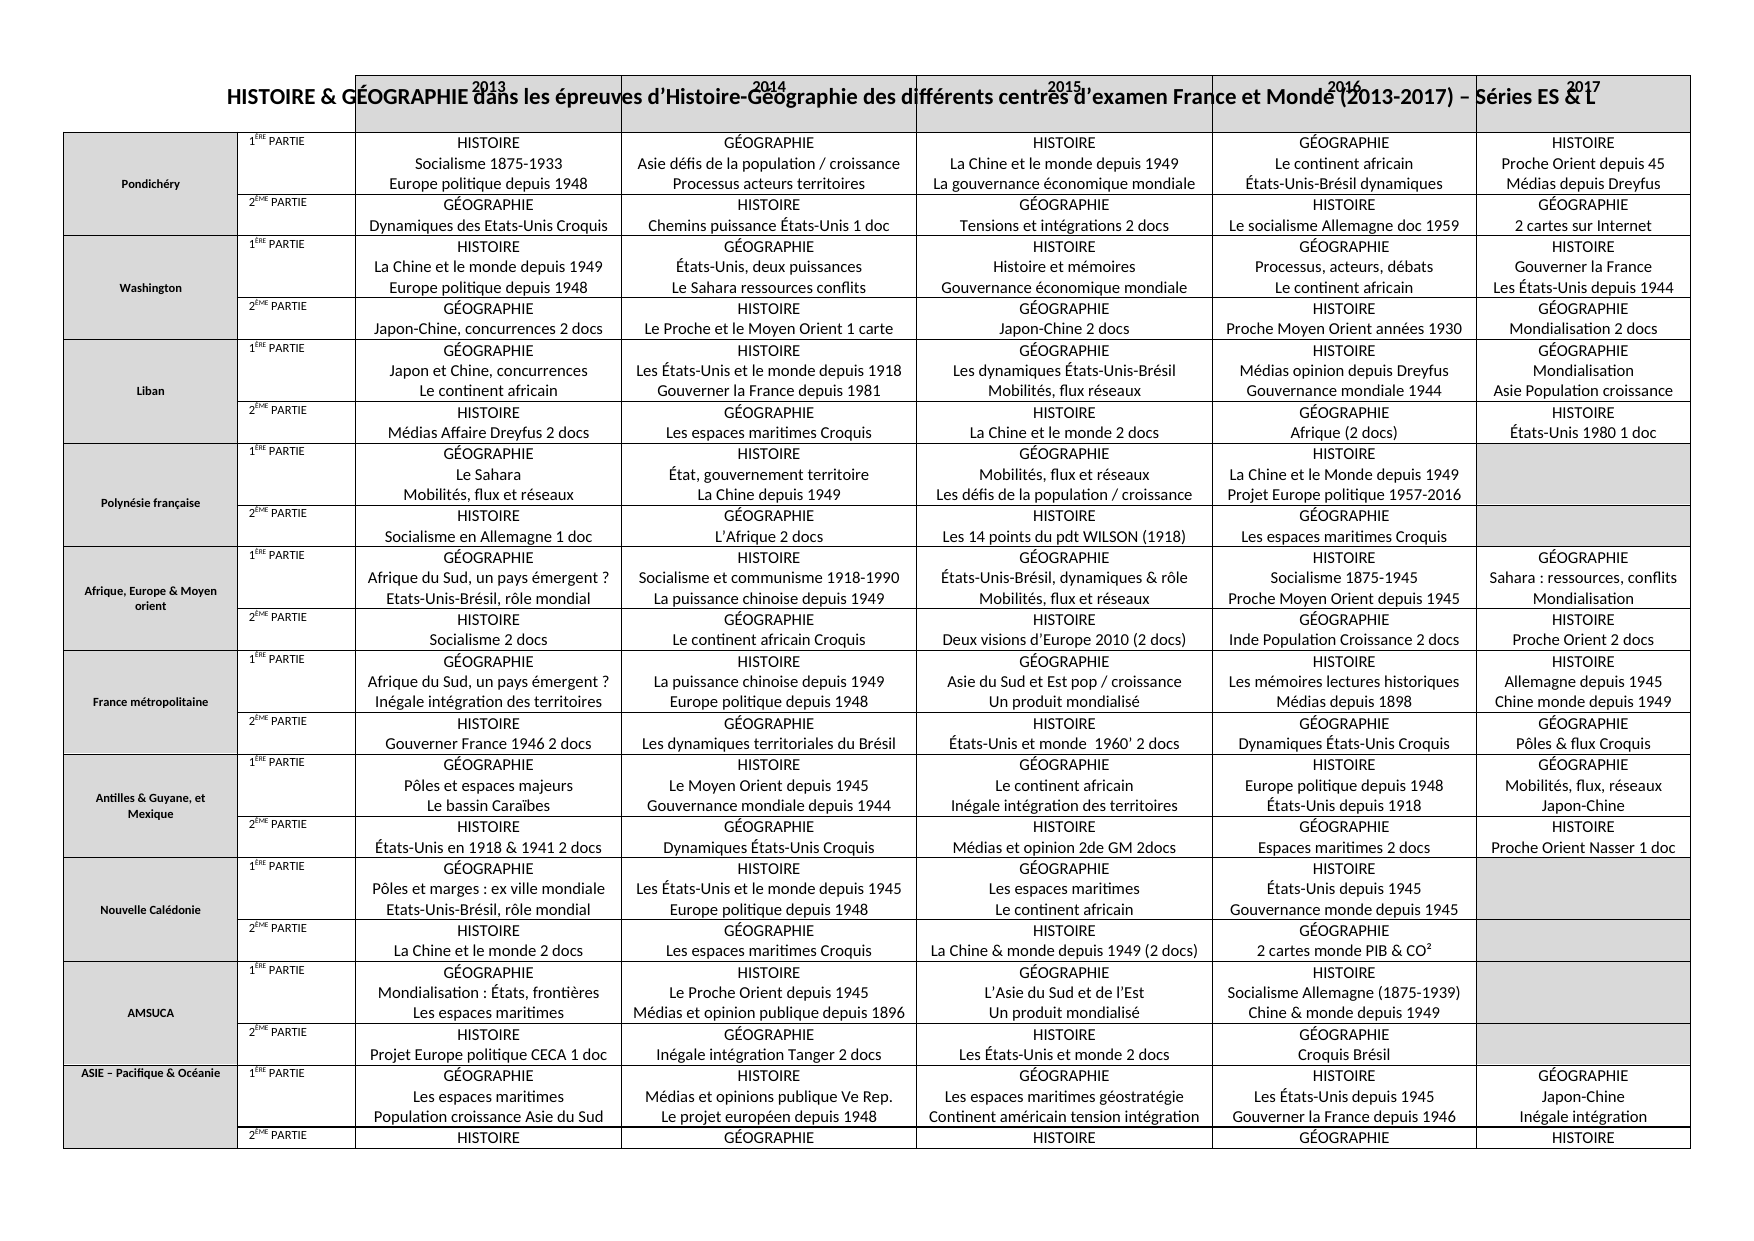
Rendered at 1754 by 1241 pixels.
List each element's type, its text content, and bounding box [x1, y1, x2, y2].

table_cell GÉOGRAPHIE L’Afrique 2 docs [622, 506, 916, 546]
table_cell GÉOGRAPHIE États-Unis, deux puissances Le Sahara ressources conflits [622, 236, 916, 297]
table_cell HISTOIRE Médias et opinions publique Ve Rep. Le projet européen depuis 1948 [622, 1066, 916, 1126]
table_cell GÉOGRAPHIE Dynamiques États-Unis Croquis [622, 817, 916, 857]
table_cell HISTOIRE Gouverner la France Les États-Unis depuis 1944 [1477, 236, 1690, 297]
table_cell 2ÈME PARTIE [238, 609, 355, 650]
table_cell HISTOIRE Médias et opinion 2de GM 2docs [917, 817, 1212, 857]
table_cell 1ÈRE PARTIE [238, 133, 355, 194]
table_cell 1ÈRE PARTIE [238, 340, 355, 401]
table_cell HISTOIRE Proche Orient Nasser 1 doc [1477, 817, 1690, 857]
table_cell HISTOIRE États-Unis depuis 1945 Gouvernance monde depuis 1945 [1213, 858, 1476, 919]
table_cell 1ÈRE PARTIE [238, 236, 355, 297]
table_cell HISTOIRE La puissance chinoise depuis 1949 Europe politique depuis 1948 [622, 651, 916, 712]
table_cell GÉOGRAPHIE Les espaces maritimes Croquis [622, 402, 916, 443]
table_cell HISTOIRE États-Unis 1980 1 doc [1477, 402, 1690, 443]
table_cell 2ÈME PARTIE [238, 920, 355, 961]
table_cell HISTOIRE Les mémoires lectures historiques Médias depuis 1898 [1213, 651, 1476, 712]
table_cell HISTOIRE Socialisme Allemagne (1875-1939) Chine & monde depuis 1949 [1213, 962, 1476, 1023]
table_cell [1477, 962, 1690, 1023]
table_cell GÉOGRAPHIE Japon-Chine 2 docs [917, 298, 1212, 339]
table_cell 2ÈME PARTIE [238, 506, 355, 546]
table_cell AMSUCA [64, 962, 237, 1064]
table_cell Polynésie française [64, 444, 237, 546]
table_cell France métropolitaine [64, 651, 237, 753]
table_cell HISTOIRE Le Moyen Orient depuis 1945 Gouvernance mondiale depuis 1944 [622, 755, 916, 816]
table_cell HISTOIRE Proche Orient depuis 45 Médias depuis Dreyfus [1477, 133, 1690, 194]
table_cell GÉOGRAPHIE Le Sahara Mobilités, flux et réseaux [356, 444, 621, 504]
table_cell 1ÈRE PARTIE [238, 858, 355, 919]
table_cell HISTOIRE Médias opinion depuis Dreyfus Gouvernance mondiale 1944 [1213, 340, 1476, 401]
table_cell GÉOGRAPHIE Mondialisation 2 docs [1477, 298, 1690, 339]
table_cell HISTOIRE États-Unis et monde 1960’ 2 docs [917, 713, 1212, 753]
table_cell GÉOGRAPHIE Mondialisation : États, frontières Les espaces maritimes [356, 962, 621, 1023]
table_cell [1213, 1128, 1476, 1148]
table_cell HISTOIRE Socialisme 1875-1945 Proche Moyen Orient depuis 1945 [1213, 547, 1476, 608]
table_cell 2ÈME PARTIE [238, 817, 355, 857]
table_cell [356, 1128, 621, 1148]
table_cell GÉOGRAPHIE Mobilités, flux, réseaux Japon-Chine [1477, 755, 1690, 816]
table_header 2014 [622, 76, 916, 132]
table_cell HISTOIRE Histoire et mémoires Gouvernance économique mondiale [917, 236, 1212, 297]
table_cell [1477, 920, 1690, 961]
table_cell HISTOIRE Les États-Unis et le monde depuis 1945 Europe politique depuis 1948 [622, 858, 916, 919]
table_cell HISTOIRE Projet Europe politique CECA 1 doc [356, 1024, 621, 1064]
table_cell HISTOIRE La Chine et le monde 2 docs [917, 402, 1212, 443]
table_cell [1477, 506, 1690, 546]
table_cell GÉOGRAPHIE Japon-Chine, concurrences 2 docs [356, 298, 621, 339]
table_header [64, 75, 237, 132]
table_cell 1ÈRE PARTIE [238, 1066, 355, 1126]
table_cell GÉOGRAPHIE Les espaces maritimes Croquis [1213, 506, 1476, 546]
table_cell 2ÈME PARTIE [238, 713, 355, 753]
table_cell GÉOGRAPHIE Les espaces maritimes géostratégie Continent américain tension intégration [917, 1066, 1212, 1126]
table_cell HISTOIRE Deux visions d’Europe 2010 (2 docs) [917, 609, 1212, 650]
table_cell 2ÈME PARTIE [238, 298, 355, 339]
table_cell 2ÈME PARTIE [238, 1128, 355, 1148]
table_cell HISTOIRE Socialisme 1875-1933 Europe politique depuis 1948 [356, 133, 621, 194]
table_cell Antilles & Guyane, et Mexique [64, 755, 237, 857]
table_cell ASIE – Pacifique & Océanie [64, 1066, 237, 1148]
table_cell HISTOIRE Les États-Unis et monde 2 docs [917, 1024, 1212, 1064]
table_cell [1477, 444, 1690, 504]
table_cell GÉOGRAPHIE Asie du Sud et Est pop / croissance Un produit mondialisé [917, 651, 1212, 712]
table_cell 2ÈME PARTIE [238, 195, 355, 235]
table_cell GÉOGRAPHIE États-Unis-Brésil, dynamiques & rôle Mobilités, flux et réseaux [917, 547, 1212, 608]
table_cell GÉOGRAPHIE 2 cartes monde PIB & CO² [1213, 920, 1476, 961]
table_cell HISTOIRE La Chine et le monde 2 docs [356, 920, 621, 961]
table_cell HISTOIRE Socialisme 2 docs [356, 609, 621, 650]
table_cell HISTOIRE Le Proche Orient depuis 1945 Médias et opinion publique depuis 1896 [622, 962, 916, 1023]
table_cell GÉOGRAPHIE L’Asie du Sud et de l’Est Un produit mondialisé [917, 962, 1212, 1023]
table_cell HISTOIRE Gouverner France 1946 2 docs [356, 713, 621, 753]
table_cell GÉOGRAPHIE Japon et Chine, concurrences Le continent africain [356, 340, 621, 401]
table_cell HISTOIRE Le socialisme Allemagne doc 1959 [1213, 195, 1476, 235]
table_header 2017 [1477, 76, 1690, 132]
table_cell GÉOGRAPHIE Sahara : ressources, conflits Mondialisation [1477, 547, 1690, 608]
table_cell GÉOGRAPHIE Pôles et marges : ex ville mondiale Etats-Unis-Brésil, rôle mondial [356, 858, 621, 919]
table_cell GÉOGRAPHIE Le continent africain Croquis [622, 609, 916, 650]
table_cell GÉOGRAPHIE Tensions et intégrations 2 docs [917, 195, 1212, 235]
table_cell HISTOIRE Proche Orient 2 docs [1477, 609, 1690, 650]
table_cell 2ÈME PARTIE [238, 1024, 355, 1064]
table_cell GÉOGRAPHIE Dynamiques États-Unis Croquis [1213, 713, 1476, 753]
table_cell GÉOGRAPHIE Dynamiques des Etats-Unis Croquis [356, 195, 621, 235]
table_cell HISTOIRE États-Unis en 1918 & 1941 2 docs [356, 817, 621, 857]
table_cell 1ÈRE PARTIE [238, 755, 355, 816]
table_cell HISTOIRE Allemagne depuis 1945 Chine monde depuis 1949 [1477, 651, 1690, 712]
table_cell GÉOGRAPHIE Pôles et espaces majeurs Le bassin Caraïbes [356, 755, 621, 816]
table_cell GÉOGRAPHIE Les dynamiques territoriales du Brésil [622, 713, 916, 753]
table_cell 2ÈME PARTIE [238, 402, 355, 443]
table_cell GÉOGRAPHIE Les dynamiques États-Unis-Brésil Mobilités, flux réseaux [917, 340, 1212, 401]
table_cell GÉOGRAPHIE Les espaces maritimes Le continent africain [917, 858, 1212, 919]
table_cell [622, 1128, 916, 1148]
table_cell GÉOGRAPHIE Afrique du Sud, un pays émergent ? Inégale intégration des territoires [356, 651, 621, 712]
table_cell GÉOGRAPHIE Asie défis de la population / croissance Processus acteurs territoires [622, 133, 916, 194]
table_header 2016 [1213, 76, 1476, 132]
table_header 2015 [917, 76, 1212, 132]
table_cell HISTOIRE Socialisme en Allemagne 1 doc [356, 506, 621, 546]
table_cell GÉOGRAPHIE Afrique du Sud, un pays émergent ? Etats-Unis-Brésil, rôle mondial [356, 547, 621, 608]
table_cell Liban [64, 340, 237, 443]
table_cell GÉOGRAPHIE Les espaces maritimes Croquis [622, 920, 916, 961]
table_cell HISTOIRE État, gouvernement territoire La Chine depuis 1949 [622, 444, 916, 504]
table_cell GÉOGRAPHIE Le continent africain États-Unis-Brésil dynamiques [1213, 133, 1476, 194]
table_cell HISTOIRE Europe politique depuis 1948 États-Unis depuis 1918 [1213, 755, 1476, 816]
table_cell HISTOIRE Socialisme et communisme 1918-1990 La puissance chinoise depuis 1949 [622, 547, 916, 608]
table_cell HISTOIRE Les États-Unis depuis 1945 Gouverner la France depuis 1946 [1213, 1066, 1476, 1126]
table_cell 1ÈRE PARTIE [238, 547, 355, 608]
table_cell [1477, 1024, 1690, 1064]
table_cell GÉOGRAPHIE Japon-Chine Inégale intégration [1477, 1066, 1690, 1126]
table_cell GÉOGRAPHIE Inde Population Croissance 2 docs [1213, 609, 1476, 650]
table_cell GÉOGRAPHIE Espaces maritimes 2 docs [1213, 817, 1476, 857]
table_cell GÉOGRAPHIE Les espaces maritimes Population croissance Asie du Sud [356, 1066, 621, 1126]
table_cell GÉOGRAPHIE Processus, acteurs, débats Le continent africain [1213, 236, 1476, 297]
table_cell Pondichéry [64, 133, 237, 235]
table_cell GÉOGRAPHIE Pôles & flux Croquis [1477, 713, 1690, 753]
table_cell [1477, 1128, 1690, 1148]
table_cell HISTOIRE La Chine & monde depuis 1949 (2 docs) [917, 920, 1212, 961]
table_cell HISTOIRE La Chine et le monde depuis 1949 La gouvernance économique mondiale [917, 133, 1212, 194]
table_cell GÉOGRAPHIE Mobilités, flux et réseaux Les défis de la population / croissance [917, 444, 1212, 504]
table_cell GÉOGRAPHIE Mondialisation Asie Population croissance [1477, 340, 1690, 401]
table_cell HISTOIRE Les 14 points du pdt WILSON (1918) [917, 506, 1212, 546]
table_cell GÉOGRAPHIE 2 cartes sur Internet [1477, 195, 1690, 235]
table_cell HISTOIRE Les États-Unis et le monde depuis 1918 Gouverner la France depuis 1981 [622, 340, 916, 401]
table_header [238, 75, 355, 132]
table_cell Washington [64, 236, 237, 339]
table_cell [1477, 858, 1690, 919]
table_cell GÉOGRAPHIE Afrique (2 docs) [1213, 402, 1476, 443]
table_cell HISTOIRE Médias Affaire Dreyfus 2 docs [356, 402, 621, 443]
table_header 2013 [356, 76, 621, 132]
table_cell Nouvelle Calédonie [64, 858, 237, 961]
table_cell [917, 1128, 1212, 1148]
table_cell GÉOGRAPHIE Croquis Brésil [1213, 1024, 1476, 1064]
table_cell HISTOIRE La Chine et le monde depuis 1949 Europe politique depuis 1948 [356, 236, 621, 297]
table_cell HISTOIRE La Chine et le Monde depuis 1949 Projet Europe politique 1957-2016 [1213, 444, 1476, 504]
table_cell 1ÈRE PARTIE [238, 444, 355, 504]
table_cell GÉOGRAPHIE Le continent africain Inégale intégration des territoires [917, 755, 1212, 816]
table_cell GÉOGRAPHIE Inégale intégration Tanger 2 docs [622, 1024, 916, 1064]
table_cell HISTOIRE Proche Moyen Orient années 1930 [1213, 298, 1476, 339]
table_cell 1ÈRE PARTIE [238, 962, 355, 1023]
table_cell 1ÈRE PARTIE [238, 651, 355, 712]
table_cell HISTOIRE Le Proche et le Moyen Orient 1 carte [622, 298, 916, 339]
table_cell Afrique, Europe & Moyen orient [64, 547, 237, 650]
table_cell HISTOIRE Chemins puissance États-Unis 1 doc [622, 195, 916, 235]
